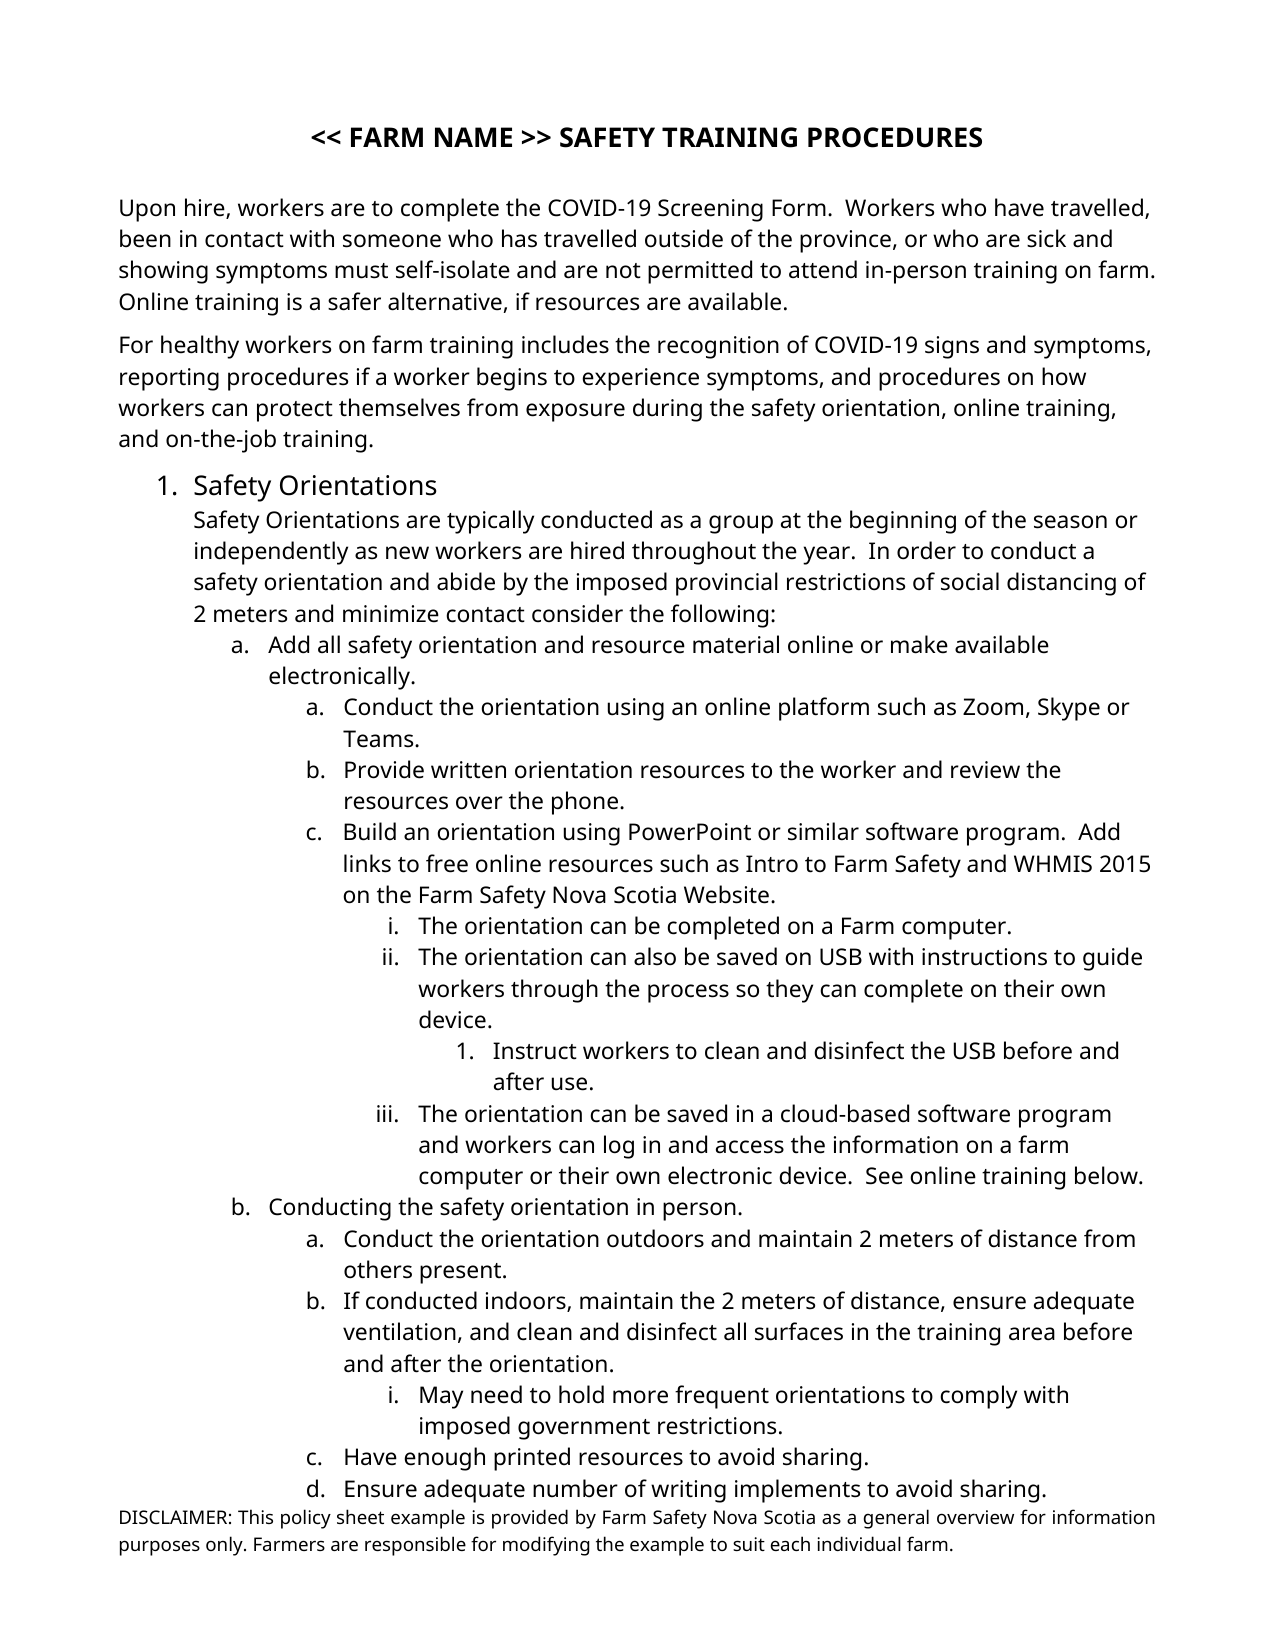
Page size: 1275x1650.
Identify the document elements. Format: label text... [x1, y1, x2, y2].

text << FARM NAME >> Safety Training Procedures [137, 118, 1157, 155]
list The orientation can be saved in a cloud-based software program and workers can log in and access the information on a farm computer or their own electronic device. See online training below. [399, 1097, 1157, 1191]
list The orientation can be completed on a Farm computer. [399, 910, 1157, 941]
list If conducted indoors, maintain the 2 meters of distance, ensure adequate ventilation, and clean and disinfect all surfaces in the training area before and after the orientation. [306, 1285, 1157, 1379]
text Upon hire, workers are to complete the COVID-19 Screening Form. Workers who have travelled, been in contact with someone who has travelled outside of the province, or who are sick and showing symptoms must self-isolate and are not permitted to attend in-person training on farm. Online training is a safer alternative, if resources are available. [118, 192, 1157, 317]
list Have enough printed resources to avoid sharing. [306, 1441, 1157, 1472]
list Provide written orientation resources to the worker and review the resources over the phone. [306, 754, 1157, 816]
text For healthy workers on farm training includes the recognition of COVID-19 signs and symptoms, reporting procedures if a worker begins to experience symptoms, and procedures on how workers can protect themselves from exposure during the safety orientation, online training, and on-the-job training. [118, 329, 1157, 454]
list Conduct the orientation outdoors and maintain 2 meters of distance from others present. [306, 1222, 1157, 1285]
list Add all safety orientation and resource material online or make available electronically. [231, 629, 1157, 691]
list May need to hold more frequent orientations to comply with imposed government restrictions. [399, 1379, 1157, 1441]
list Conducting the safety orientation in person. [231, 1191, 1157, 1222]
list Instruct workers to clean and disinfect the USB before and after use. [455, 1035, 1157, 1097]
text Safety Orientations are typically conducted as a group at the beginning of the season or independently as new workers are hired throughout the year. In order to conduct a safety orientation and abide by the imposed provincial restrictions of social distancing of 2 meters and minimize contact consider the following: [193, 504, 1157, 629]
list Build an orientation using PowerPoint or similar software program. Add links to free online resources such as Intro to Farm Safety and WHMIS 2015 on the Farm Safety Nova Scotia Website. [305, 816, 1157, 910]
list Safety Orientations [156, 467, 1157, 504]
list The orientation can also be saved on USB with instructions to guide workers through the process so they can complete on their own device. [399, 941, 1157, 1035]
list Ensure adequate number of writing implements to avoid sharing. [306, 1472, 1157, 1504]
list Conduct the orientation using an online platform such as Zoom, Skype or Teams. [306, 691, 1157, 754]
